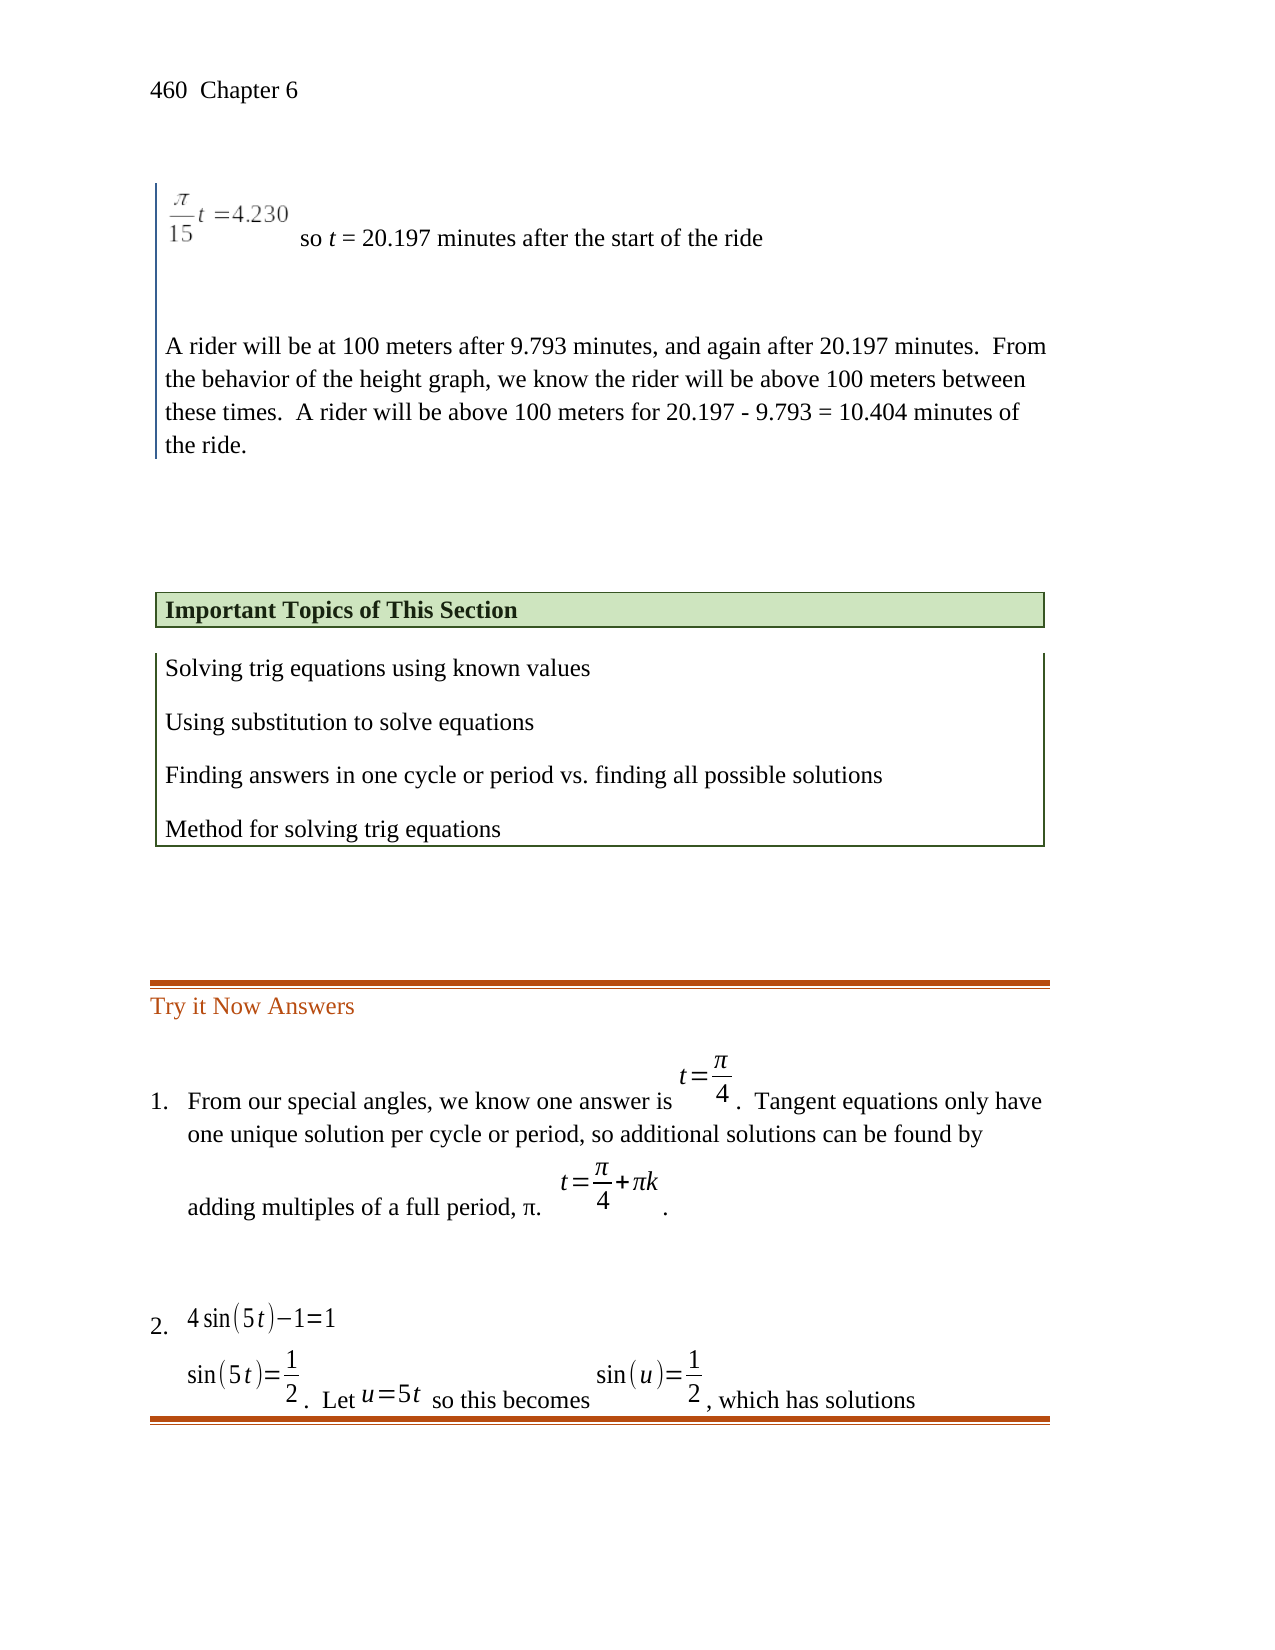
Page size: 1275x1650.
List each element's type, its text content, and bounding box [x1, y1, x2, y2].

text Solving trig equations using known values [157, 653, 1043, 682]
text A rider will be at 100 meters after 9.793 minutes, and again after 20.197 minutes. From the behavior of the height graph, we know the rider will be above 100 meters between these times. A rider will be above 100 meters for 20.197 - 9.793 = 10.404 minutes of the ride. [157, 331, 1050, 459]
text Finding answers in one cycle or period vs. finding all possible solutions [157, 761, 1043, 789]
text Method for solving trig equations [157, 814, 1043, 845]
text Important Topics of This Section [157, 593, 1043, 626]
list From our special angles, we know one answer is . Tangent equations only have one unique solution per cycle or period, so additional solutions can be found by adding multiples of a full period, π. . [150, 1045, 1050, 1221]
text Using substitution to solve equations [157, 707, 1043, 736]
text Try it Now Answers [150, 989, 1050, 1020]
text so t = 20.197 minutes after the start of the ride [157, 183, 1050, 252]
list . Let so this becomes , which has solutions . Solving gives the solutions [150, 1300, 1050, 1416]
